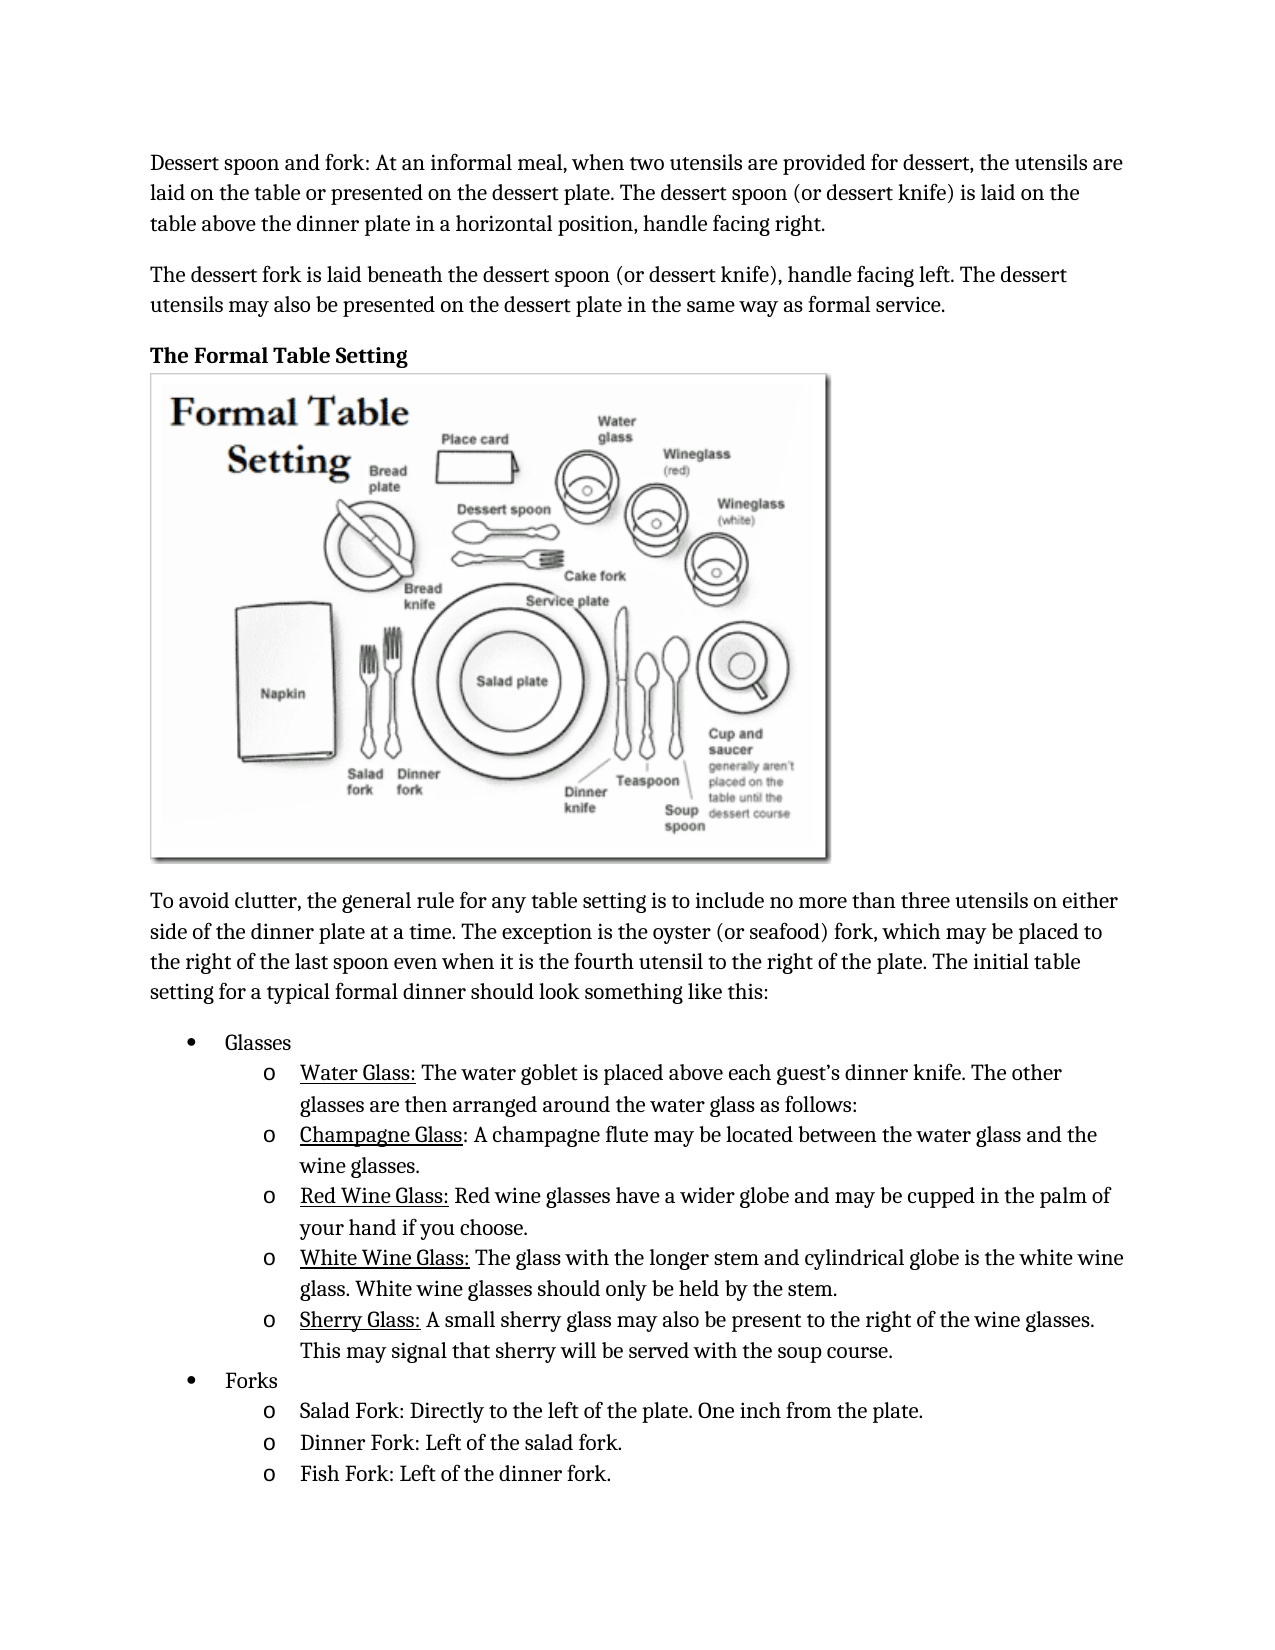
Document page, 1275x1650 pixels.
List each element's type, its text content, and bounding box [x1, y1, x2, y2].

list Champagne Glass: A champagne flute may be located between the water glass and the wine glasses. [262, 1122, 1125, 1179]
list Red Wine Glass: Red wine glasses have a wider globe and may be cupped in the palm of your hand if you choose. [262, 1183, 1125, 1241]
list White Wine Glass: The glass with the longer stem and cylindrical globe is the white wine glass. White wine glasses should only be held by the stem. [262, 1245, 1125, 1302]
list Salad Fork: Directly to the left of the plate. One inch from the plate. [262, 1398, 1125, 1426]
text Dessert spoon and fork: At an informal meal, when two utensils are provided for dessert, the utensils are laid on the table or presented on the dessert plate. The dessert spoon (or dessert knife) is laid on the table above the dinner plate in a horizontal position, handle facing right. [150, 150, 1125, 237]
list Dinner Fork: Left of the salad fork. [262, 1430, 1125, 1457]
picture [150, 373, 832, 864]
text The dessert fork is laid beneath the dessert spoon (or dessert knife), handle facing left. The dessert utensils may also be presented on the dessert plate in the same way as formal service. [150, 261, 1125, 318]
list Glasses [187, 1030, 1125, 1056]
list Sherry Glass: A small sherry glass may also be present to the right of the wine glasses. This may signal that sherry will be served with the soup course. [262, 1306, 1125, 1364]
list Fish Fork: Left of the dinner fork. [262, 1461, 1125, 1489]
list Water Glass: The water goblet is placed above each guest’s dinner knife. The other glasses are then arranged around the water glass as follows: [262, 1060, 1125, 1118]
text To avoid clutter, the general rule for any table setting is to include no more than three utensils on either side of the dinner plate at a time. The exception is the oyster (or seafood) fork, which may be placed to the right of the last spoon even when it is the fourth utensil to the right of the plate. The initial table setting for a typical formal dinner should look something like this: [150, 888, 1125, 1005]
list Forks [187, 1368, 1125, 1394]
